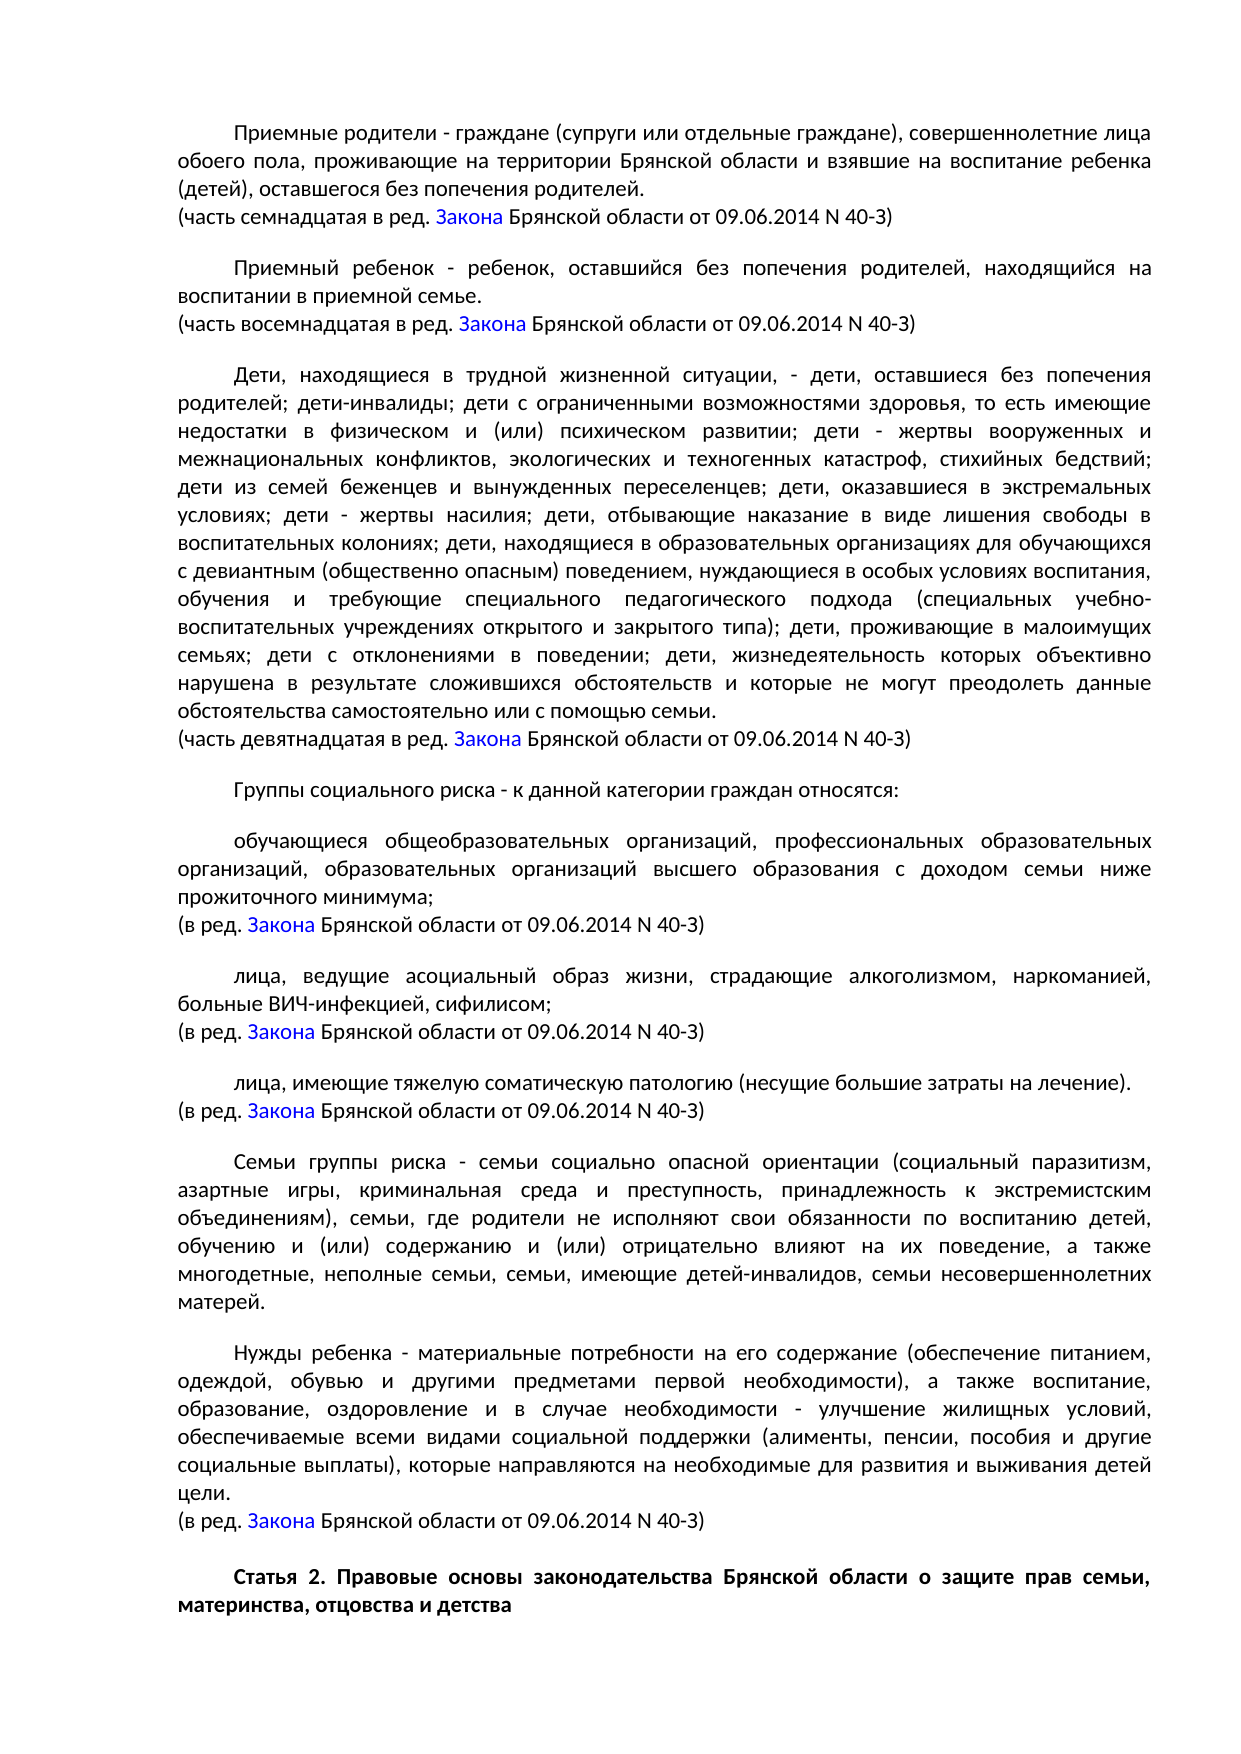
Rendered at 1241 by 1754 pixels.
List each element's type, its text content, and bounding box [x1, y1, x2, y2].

text лица, имеющие тяжелую соматическую патологию (несущие большие затраты на лечение). [177, 1068, 1152, 1096]
text (часть восемнадцатая в ред. Закона Брянской области от 09.06.2014 N 40-З) [177, 309, 1152, 337]
text Приемные родители - граждане (супруги или отдельные граждане), совершеннолетние лица обоего пола, проживающие на территории Брянской области и взявшие на воспитание ребенка (детей), оставшегося без попечения родителей. [177, 118, 1152, 202]
text Приемный ребенок - ребенок, оставшийся без попечения родителей, находящийся на воспитании в приемной семье. [177, 253, 1152, 309]
text Нужды ребенка - материальные потребности на его содержание (обеспечение питанием, одеждой, обувью и другими предметами первой необходимости), а также воспитание, образование, оздоровление и в случае необходимости - улучшение жилищных условий, обеспечиваемые всеми видами социальной поддержки (алименты, пенсии, пособия и другие социальные выплаты), которые направляются на необходимые для развития и выживания детей цели. [177, 1338, 1152, 1506]
text (часть семнадцатая в ред. Закона Брянской области от 09.06.2014 N 40-З) [177, 202, 1152, 230]
text обучающиеся общеобразовательных организаций, профессиональных образовательных организаций, образовательных организаций высшего образования с доходом семьи ниже прожиточного минимума; [177, 826, 1152, 910]
text (часть девятнадцатая в ред. Закона Брянской области от 09.06.2014 N 40-З) [177, 724, 1152, 752]
text лица, ведущие асоциальный образ жизни, страдающие алкоголизмом, наркоманией, больные ВИЧ-инфекцией, сифилисом; [177, 961, 1152, 1017]
text (в ред. Закона Брянской области от 09.06.2014 N 40-З) [177, 1096, 1152, 1124]
text Группы социального риска - к данной категории граждан относятся: [177, 775, 1152, 803]
text Семьи группы риска - семьи социально опасной ориентации (социальный паразитизм, азартные игры, криминальная среда и преступность, принадлежность к экстремистским объединениям), семьи, где родители не исполняют свои обязанности по воспитанию детей, обучению и (или) содержанию и (или) отрицательно влияют на их поведение, а также многодетные, неполные семьи, семьи, имеющие детей-инвалидов, семьи несовершеннолетних матерей. [177, 1147, 1152, 1315]
text (в ред. Закона Брянской области от 09.06.2014 N 40-З) [177, 1506, 1152, 1534]
text (в ред. Закона Брянской области от 09.06.2014 N 40-З) [177, 1017, 1152, 1045]
title Статья 2. Правовые основы законодательства Брянской области о защите прав семьи, материнства, отцовства и детства [177, 1562, 1152, 1618]
text (в ред. Закона Брянской области от 09.06.2014 N 40-З) [177, 910, 1152, 938]
text Дети, находящиеся в трудной жизненной ситуации, - дети, оставшиеся без попечения родителей; дети-инвалиды; дети с ограниченными возможностями здоровья, то есть имеющие недостатки в физическом и (или) психическом развитии; дети - жертвы вооруженных и межнациональных конфликтов, экологических и техногенных катастроф, стихийных бедствий; дети из семей беженцев и вынужденных переселенцев; дети, оказавшиеся в экстремальных условиях; дети - жертвы насилия; дети, отбывающие наказание в виде лишения свободы в воспитательных колониях; дети, находящиеся в образовательных организациях для обучающихся с девиантным (общественно опасным) поведением, нуждающиеся в особых условиях воспитания, обучения и требующие специального педагогического подхода (специальных учебно-воспитательных учреждениях открытого и закрытого типа); дети, проживающие в малоимущих семьях; дети с отклонениями в поведении; дети, жизнедеятельность которых объективно нарушена в результате сложившихся обстоятельств и которые не могут преодолеть данные обстоятельства самостоятельно или с помощью семьи. [177, 360, 1152, 724]
